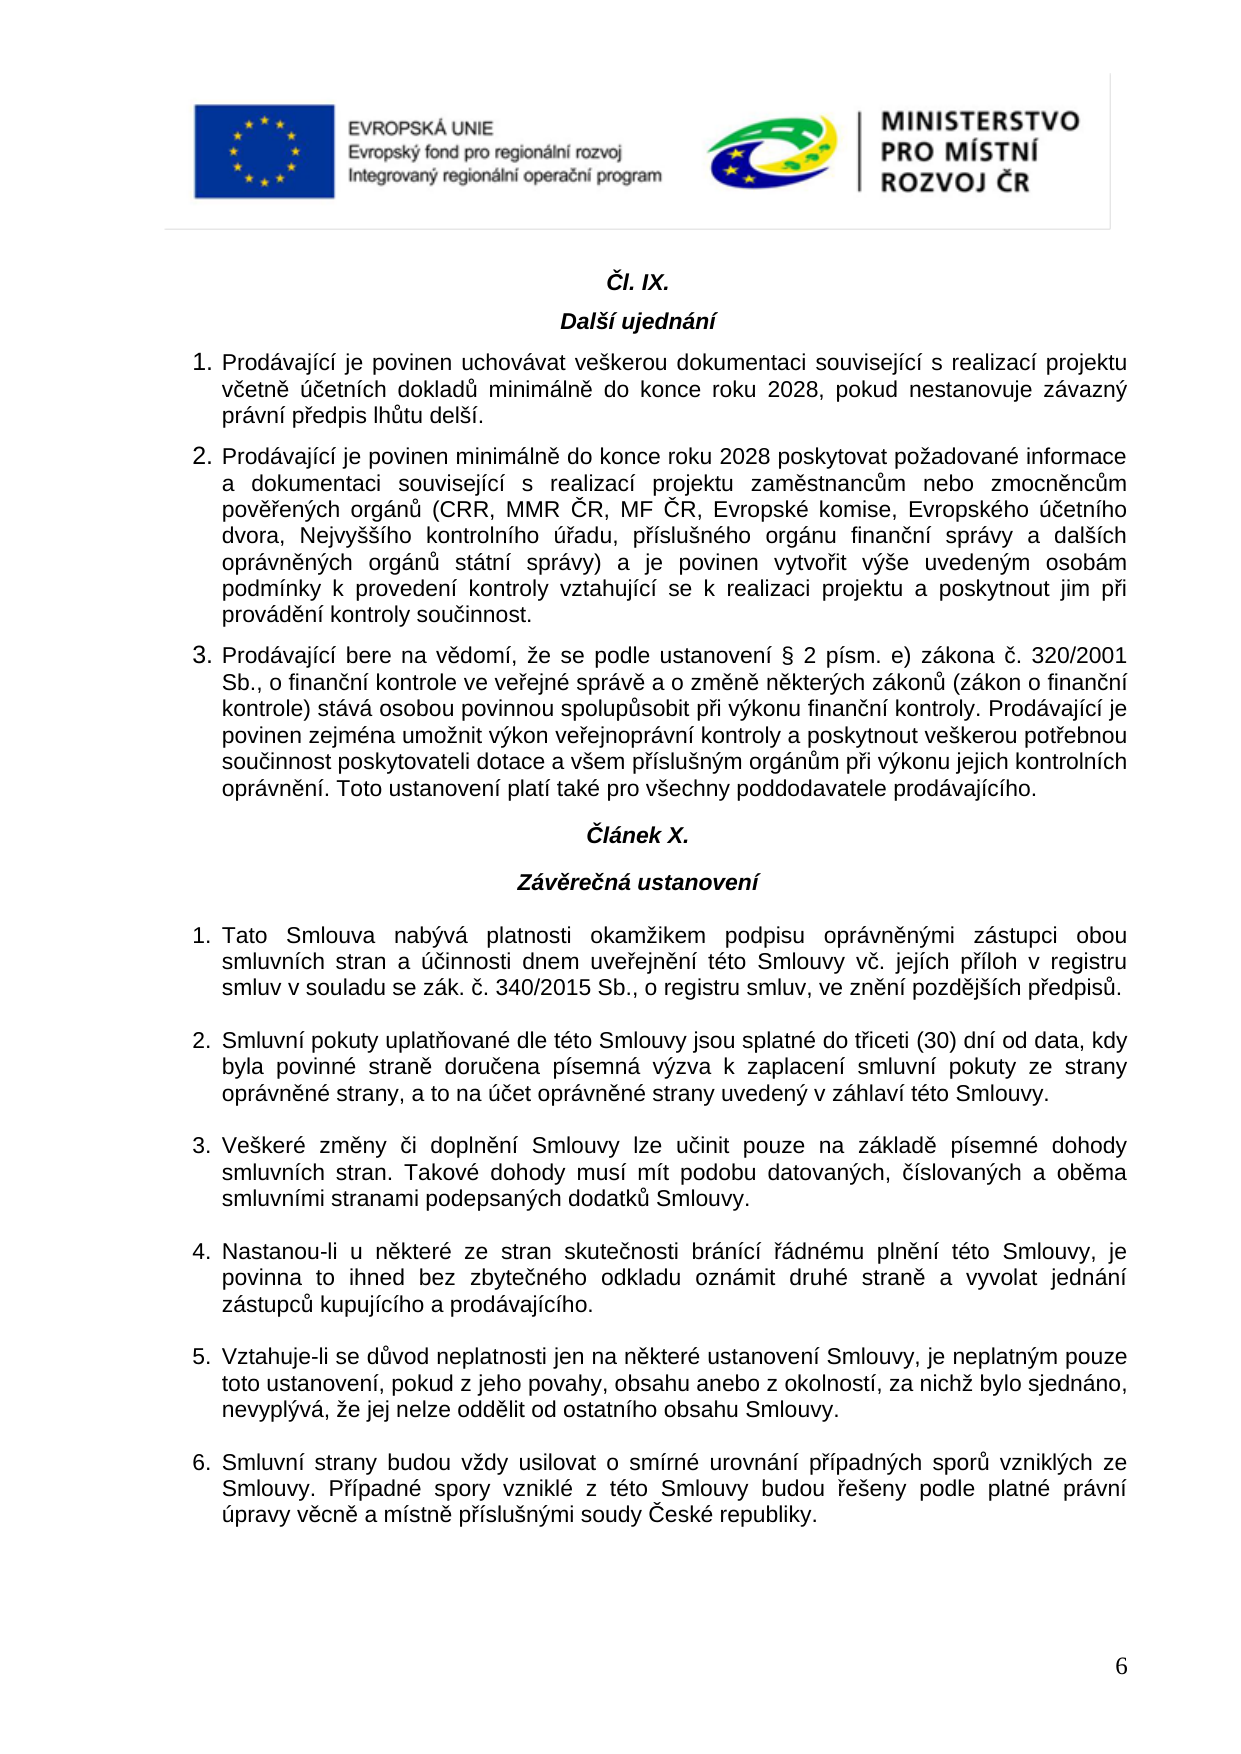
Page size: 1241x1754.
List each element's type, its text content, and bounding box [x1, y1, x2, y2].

list Prodávající je povinen uchovávat veškerou dokumentaci související s realizací projektu včetně účetních dokladů minimálně do konce roku 2028, pokud nestanovuje závazný právní předpis lhůtu delší. [192, 347, 1128, 428]
picture [164, 73, 1112, 231]
list Vztahuje-li se důvod neplatnosti jen na některé ustanovení Smlouvy, je neplatným pouze toto ustanovení, pokud z jeho povahy, obsahu anebo z okolností, za nichž bylo sjednáno, nevyplývá, že jej nelze oddělit od ostatního obsahu Smlouvy. [192, 1343, 1128, 1422]
list Smluvní strany budou vždy usilovat o smírné urovnání případných sporů vzniklých ze Smlouvy. Případné spory vzniklé z této Smlouvy budou řešeny podle platné právní úpravy věcně a místně příslušnými soudy České republiky. [192, 1449, 1128, 1528]
subtitle Závěrečná ustanovení [148, 869, 1128, 895]
list Veškeré změny či doplnění Smlouvy lze učinit pouze na základě písemné dohody smluvních stran. Takové dohody musí mít podobu datovaných, číslovaných a oběma smluvními stranami podepsaných dodatků Smlouvy. [192, 1132, 1128, 1211]
list Nastanou-li u některé ze stran skutečnosti bránící řádnému plnění této Smlouvy, je povinna to ihned bez zbytečného odkladu oznámit druhé straně a vyvolat jednání zástupců kupujícího a prodávajícího. [192, 1238, 1128, 1317]
list Tato Smlouva nabývá platnosti okamžikem podpisu oprávněnými zástupci obou smluvních stran a účinnosti dnem uveřejnění této Smlouvy vč. jejích příloh v registru smluv v souladu se zák. č. 340/2015 Sb., o registru smluv, ve znění pozdějších předpisů. [192, 922, 1128, 1001]
text Čl. IX. [148, 269, 1128, 296]
list Prodávající bere na vědomí, že se podle ustanovení § 2 písm. e) zákona č. 320/2001 Sb., o finanční kontrole ve veřejné správě a o změně některých zákonů (zákon o finanční kontrole) stává osobou povinnou spolupůsobit při výkonu finanční kontroly. Prodávající je povinen zejména umožnit výkon veřejnoprávní kontroly a poskytnout veškerou potřebnou součinnost poskytovateli dotace a všem příslušným orgánům při výkonu jejich kontrolních oprávnění. Toto ustanovení platí také pro všechny poddodavatele prodávajícího. [192, 640, 1128, 801]
text Další ujednání [148, 308, 1128, 334]
list Smluvní pokuty uplatňované dle této Smlouvy jsou splatné do třiceti (30) dní od data, kdy byla povinné straně doručena písemná výzva k zaplacení smluvní pokuty ze strany oprávněné strany, a to na účet oprávněné strany uvedený v záhlaví této Smlouvy. [192, 1027, 1128, 1106]
list Prodávající je povinen minimálně do konce roku 2028 poskytovat požadované informace a dokumentaci související s realizací projektu zaměstnancům nebo zmocněncům pověřených orgánů (CRR, MMR ČR, MF ČR, Evropské komise, Evropského účetního dvora, Nejvyššího kontrolního úřadu, příslušného orgánu finanční správy a dalších oprávněných orgánů státní správy) a je povinen vytvořit výše uvedeným osobám podmínky k provedení kontroly vztahující se k realizaci projektu a poskytnout jim při provádění kontroly součinnost. [192, 441, 1128, 628]
subtitle Článek X. [148, 822, 1128, 848]
